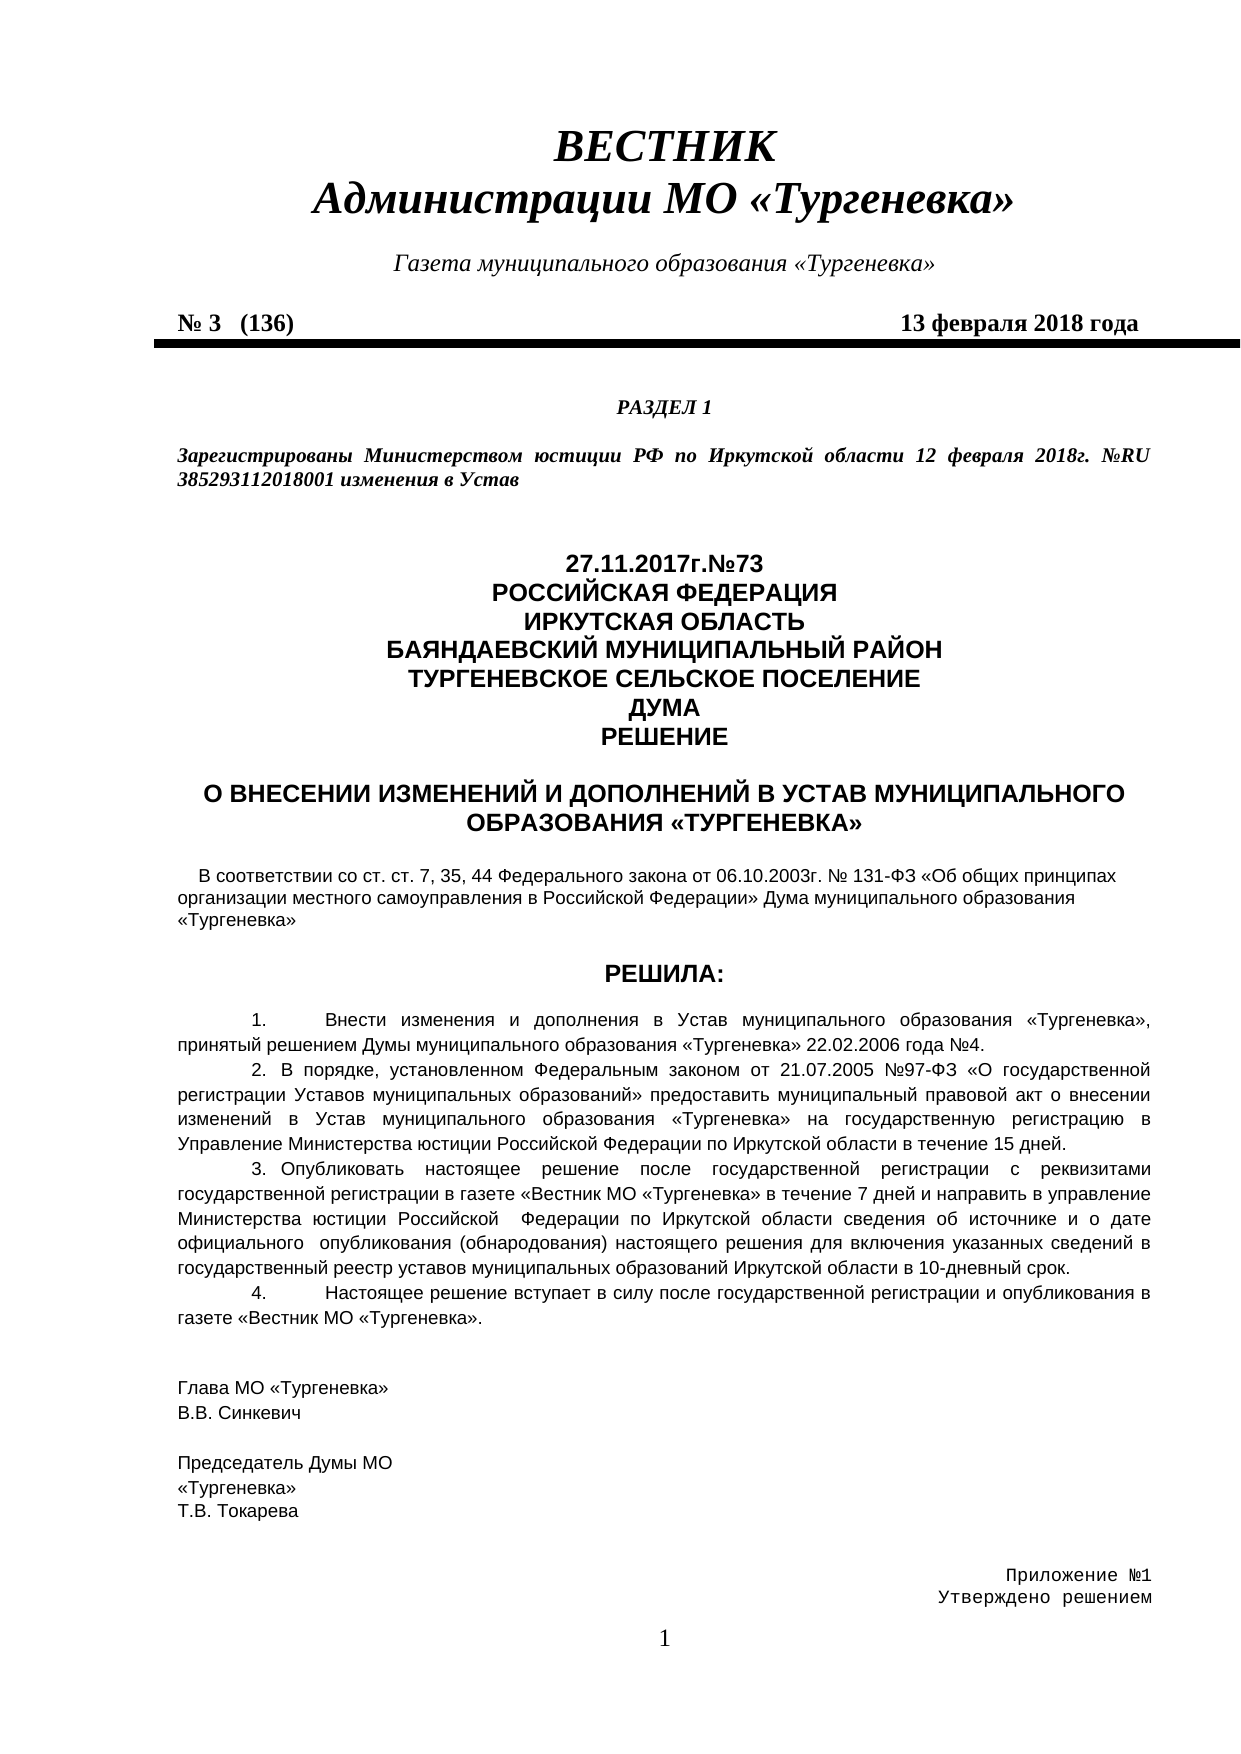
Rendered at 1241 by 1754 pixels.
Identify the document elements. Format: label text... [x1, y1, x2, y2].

list Настоящее решение вступает в силу после государственной регистрации и опубликования в газете «Вестник МО «Тургеневка». [177, 1282, 1152, 1328]
text О ВНЕСЕНИИ ИЗМЕНЕНИЙ И ДОПОЛНЕНИЙ В УСТАВ МУНИЦИПАЛЬНОГО ОБРАЗОВАНИЯ «ТУРГЕНЕВКА» [177, 779, 1152, 836]
text РАЗДЕЛ 1 [177, 395, 1152, 419]
text 27.11.2017г.№73 [177, 549, 1152, 578]
text ИРКУТСКАЯ ОБЛАСТЬ [177, 606, 1152, 635]
text В.В. Синкевич [177, 1399, 1152, 1424]
text № 3 (136) 13 февраля 2018 года [177, 305, 1146, 338]
text «Тургеневка» [177, 1474, 1152, 1499]
text Председатель Думы МО [177, 1449, 1152, 1474]
text ВЕСТНИК [177, 118, 1152, 171]
list В порядке, установленном Федеральным законом от 21.07.2005 №97-ФЗ «О государственной регистрации Уставов муниципальных образований» предоставить муниципальный правовой акт о внесении изменений в Устав муниципального образования «Тургеневка» на государственную регистрацию в Управление Министерства юстиции Российской Федерации по Иркутской области в течение 15 дней. [177, 1058, 1152, 1154]
text РЕШЕНИЕ [177, 721, 1152, 750]
text Т.В. Токарева [177, 1499, 1152, 1521]
text Глава МО «Тургеневка» [177, 1374, 1152, 1399]
text Утверждено решением [177, 1587, 1152, 1609]
text Зарегистрированы Министерством юстиции РФ по Иркутской области 12 февраля 2018г. №RU 385293112018001 изменения в Устав [177, 443, 1152, 491]
text Газета муниципального образования «Тургеневка» [177, 248, 1152, 276]
text ТУРГЕНЕВСКОЕ СЕЛЬСКОЕ ПОСЕЛЕНИЕ [177, 664, 1152, 693]
text В соответствии со ст. ст. 7, 35, 44 Федерального закона от 06.10.2003г. № 131-ФЗ «Об общих принципах организации местного самоуправления в Российской Федерации» Дума муниципального образования «Тургеневка» [177, 865, 1152, 930]
text Администрации МО «Тургеневка» [177, 171, 1152, 223]
text РОССИЙСКАЯ ФЕДЕРАЦИЯ [177, 578, 1152, 606]
list Опубликовать настоящее решение после государственной регистрации с реквизитами государственной регистрации в газете «Вестник МО «Тургеневка» в течение 7 дней и направить в управление Министерства юстиции Российской Федерации по Иркутской области сведения об источнике и о дате официального опубликования (обнародования) настоящего решения для включения указанных сведений в государственный реестр уставов муниципальных образований Иркутской области в 10-дневный срок. [177, 1158, 1152, 1278]
text ДУМА [177, 693, 1152, 721]
text РЕШИЛА: [177, 959, 1152, 987]
text Приложение №1 [177, 1566, 1152, 1587]
list Внести изменения и дополнения в Устав муниципального образования «Тургеневка», принятый решением Думы муниципального образования «Тургеневка» 22.02.2006 года №4. [177, 1009, 1152, 1055]
text БАЯНДАЕВСКИЙ МУНИЦИПАЛЬНЫЙ РАЙОН [177, 635, 1152, 664]
